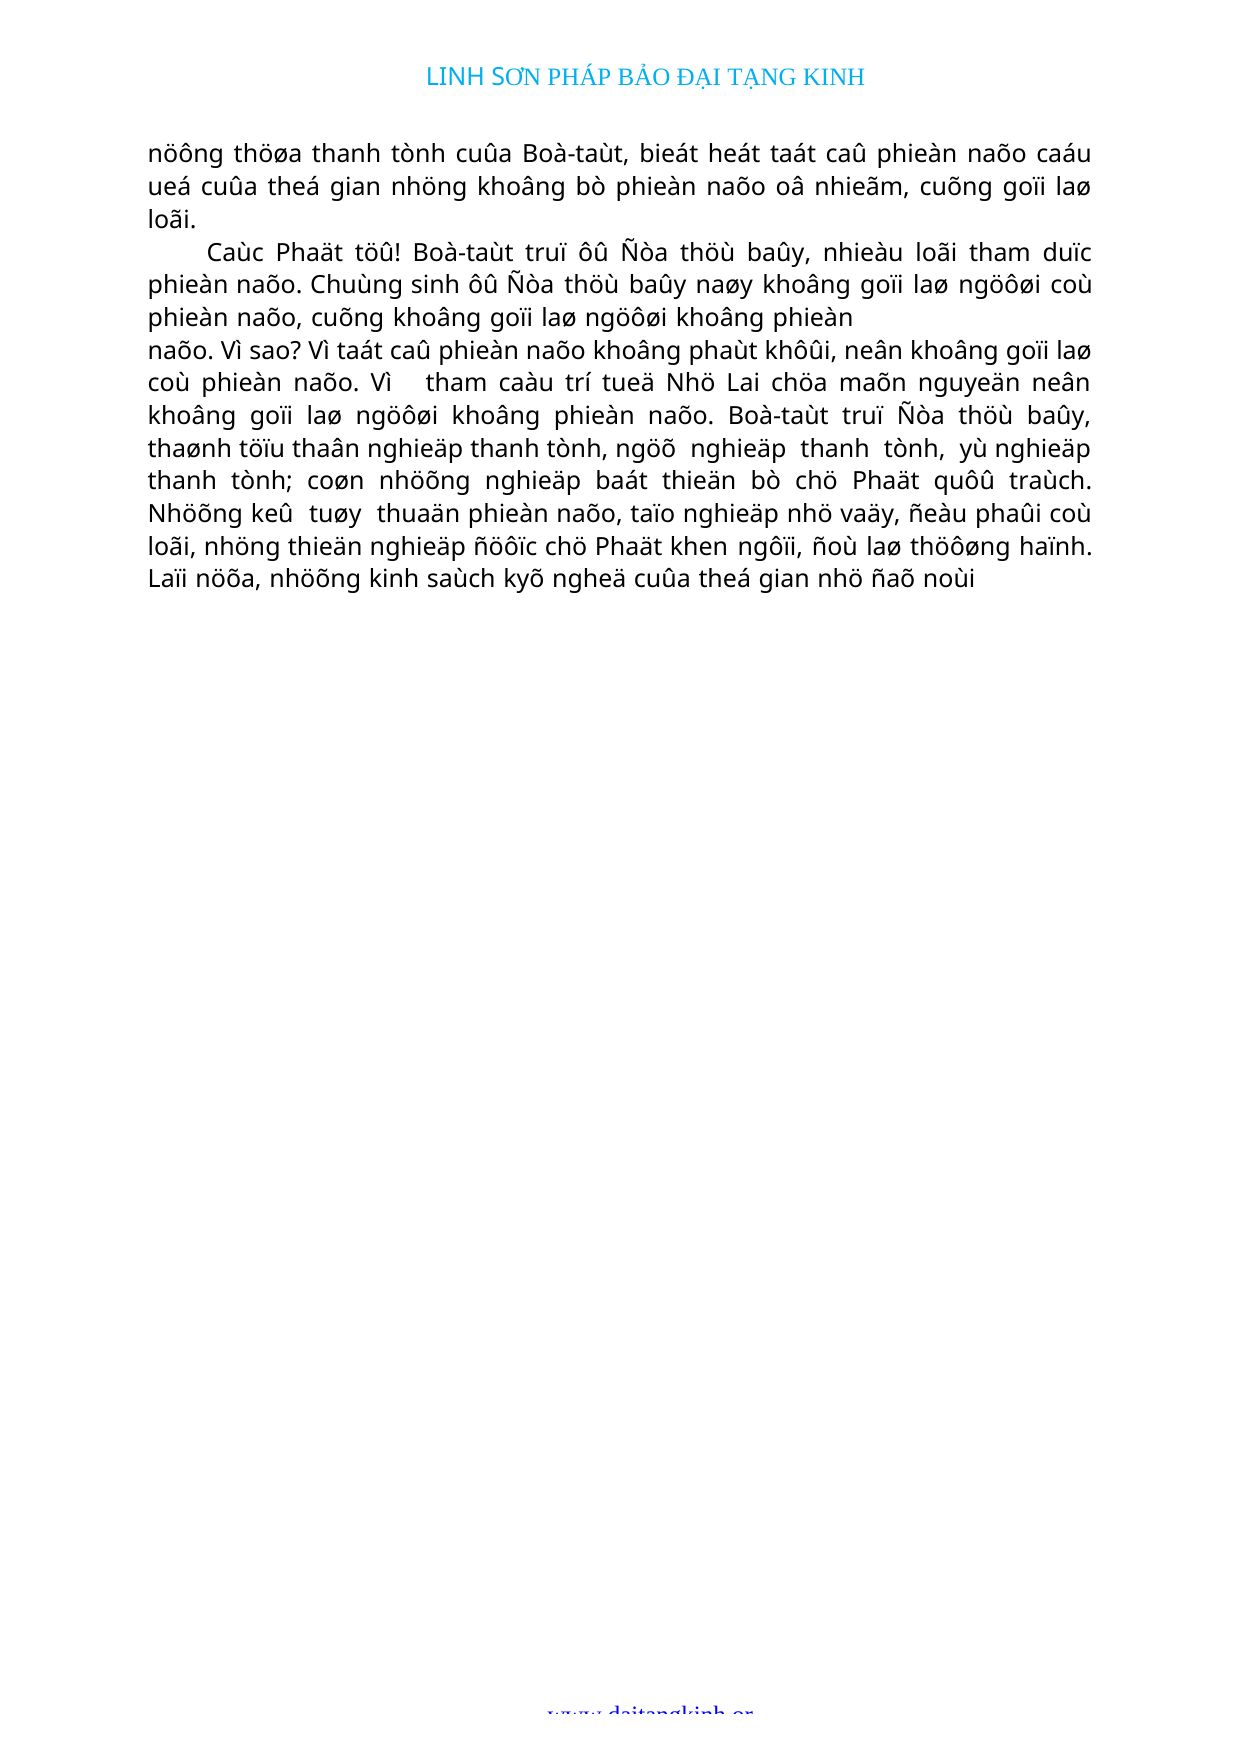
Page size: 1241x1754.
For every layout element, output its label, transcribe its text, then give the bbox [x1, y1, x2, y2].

text Caùc Phaät töû! Boà-taùt truï ôû Ñòa thöù baûy, nhieàu loãi tham duïc phieàn naõo. Chuùng sinh ôû Ñòa thöù baûy naøy khoâng goïi laø ngöôøi coù phieàn naõo, cuõng khoâng goïi laø ngöôøi khoâng phieàn [147, 236, 1093, 334]
text naõo. Vì sao? Vì taát caû phieàn naõo khoâng phaùt khôûi, neân khoâng goïi laø coù phieàn naõo. Vì tham caàu trí tueä Nhö Lai chöa maõn nguyeän neân khoâng goïi laø ngöôøi khoâng phieàn naõo. Boà-taùt truï Ñòa thöù baûy, thaønh töïu thaân nghieäp thanh tònh, ngöõ nghieäp thanh tònh, yù nghieäp thanh tònh; coøn nhöõng nghieäp baát thieän bò chö Phaät quôû traùch. Nhöõng keû tuøy thuaän phieàn naõo, taïo nghieäp nhö vaäy, ñeàu phaûi coù loãi, nhöng thieän nghieäp ñöôïc chö Phaät khen ngôïi, ñoù laø thöôøng haïnh. Laïi nöõa, nhöõng kinh saùch kyõ ngheä cuûa theá gian nhö ñaõ noùi [147, 334, 1093, 595]
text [147, 135, 1093, 236]
